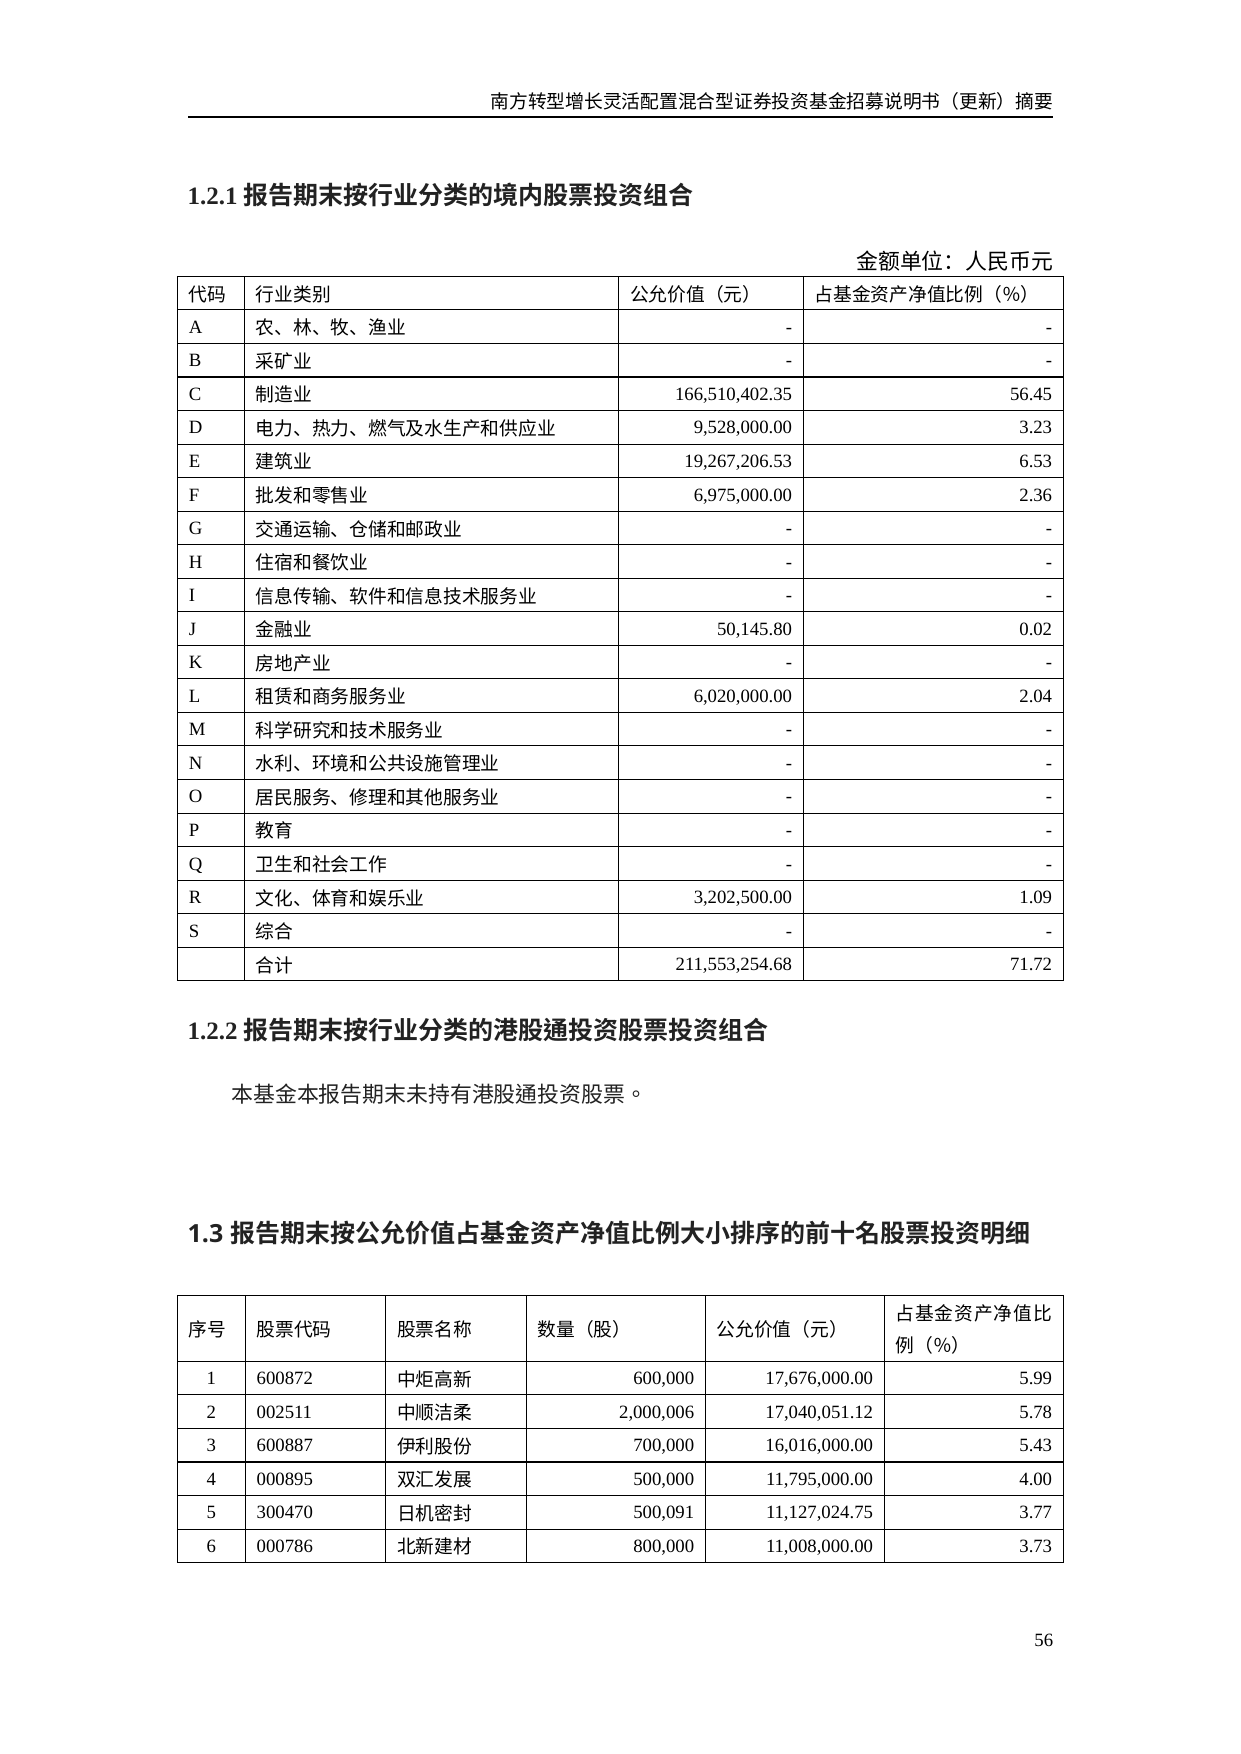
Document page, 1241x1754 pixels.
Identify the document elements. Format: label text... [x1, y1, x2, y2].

table_cell - [804, 579, 1063, 611]
table_cell 4.00 [885, 1463, 1063, 1495]
table_cell - [804, 512, 1063, 544]
table_cell 金融业 [245, 612, 618, 645]
table_cell S [178, 914, 244, 947]
table_cell - [619, 914, 803, 947]
table_cell 6,975,000.00 [619, 478, 803, 511]
table_cell 教育 [245, 814, 618, 846]
table_cell 水利、环境和公共设施管理业 [245, 746, 618, 779]
table_cell 002511 [246, 1395, 385, 1428]
table_cell 中炬高新 [386, 1362, 526, 1394]
table_cell 6.53 [804, 445, 1063, 477]
table_cell 17,040,051.12 [706, 1395, 884, 1428]
table_cell 5.99 [885, 1362, 1063, 1394]
table_cell R [178, 881, 244, 913]
table_cell - [804, 746, 1063, 779]
table_cell 166,510,402.35 [619, 378, 803, 410]
table_cell - [619, 310, 803, 343]
table_header 数量（股） [527, 1296, 705, 1361]
table_cell 19,267,206.53 [619, 445, 803, 477]
table_cell 17,676,000.00 [706, 1362, 884, 1394]
table_cell 建筑业 [245, 445, 618, 477]
list 报告期末按行业分类的港股通投资股票投资组合 [187, 997, 1053, 1062]
table_cell 600,000 [527, 1362, 705, 1394]
table_cell - [619, 746, 803, 779]
table_cell 2.04 [804, 679, 1063, 712]
table_cell P [178, 814, 244, 846]
table_cell 农、林、牧、渔业 [245, 310, 618, 343]
table_cell 交通运输、仓储和邮政业 [245, 512, 618, 544]
table_cell E [178, 445, 244, 477]
table_cell - [804, 780, 1063, 812]
table_cell - [619, 814, 803, 846]
table_header 序号 [178, 1296, 245, 1361]
table_header 占基金资产净值比例（％） [885, 1296, 1063, 1361]
table_cell N [178, 746, 244, 779]
table_cell 2.36 [804, 478, 1063, 511]
table_cell - [619, 545, 803, 578]
table_cell 3.23 [804, 411, 1063, 443]
table_header 股票名称 [386, 1296, 526, 1361]
table_cell J [178, 612, 244, 645]
table_cell 信息传输、软件和信息技术服务业 [245, 579, 618, 611]
table_cell 1 [178, 1362, 245, 1394]
table_cell F [178, 478, 244, 511]
table_cell 北新建材 [386, 1530, 526, 1562]
table_cell 居民服务、修理和其他服务业 [245, 780, 618, 812]
table_cell 3.73 [885, 1530, 1063, 1562]
table_cell G [178, 512, 244, 544]
table_cell - [619, 344, 803, 376]
table_cell 卫生和社会工作 [245, 847, 618, 879]
table_cell - [619, 646, 803, 678]
table_header 股票代码 [246, 1296, 385, 1361]
table_cell 800,000 [527, 1530, 705, 1562]
table_cell 56.45 [804, 378, 1063, 410]
table_cell - [804, 814, 1063, 846]
table_cell 合计 [245, 948, 618, 980]
table_cell [178, 948, 244, 980]
table_cell K [178, 646, 244, 678]
table_cell 300470 [246, 1496, 385, 1528]
table_cell - [804, 646, 1063, 678]
table_cell 批发和零售业 [245, 478, 618, 511]
table_cell 制造业 [245, 378, 618, 410]
table_header 占基金资产净值比例（％） [804, 277, 1063, 309]
list 报告期末按公允价值占基金资产净值比例大小排序的前十名股票投资明细 [187, 1201, 1053, 1266]
table_cell 2,000,006 [527, 1395, 705, 1428]
table_cell 综合 [245, 914, 618, 947]
table_cell 文化、体育和娱乐业 [245, 881, 618, 913]
table_cell 71.72 [804, 948, 1063, 980]
table_cell 3.77 [885, 1496, 1063, 1528]
table_cell 000786 [246, 1530, 385, 1562]
table_cell 双汇发展 [386, 1463, 526, 1495]
table_cell 700,000 [527, 1429, 705, 1461]
table_header 公允价值（元） [619, 277, 803, 309]
list 报告期末按行业分类的境内股票投资组合 [187, 162, 1053, 227]
table_cell H [178, 545, 244, 578]
table_cell 4 [178, 1463, 245, 1495]
table_cell 房地产业 [245, 646, 618, 678]
table_cell - [619, 579, 803, 611]
table_cell - [804, 545, 1063, 578]
text 本基金本报告期末未持有港股通投资股票。 [187, 1079, 1053, 1108]
table_cell - [804, 310, 1063, 343]
table_cell - [619, 847, 803, 879]
table_cell - [804, 847, 1063, 879]
table_cell 电力、热力、燃气及水生产和供应业 [245, 411, 618, 443]
table_cell 11,127,024.75 [706, 1496, 884, 1528]
table_cell 211,553,254.68 [619, 948, 803, 980]
table_cell M [178, 713, 244, 745]
table_cell 6 [178, 1530, 245, 1562]
table_cell D [178, 411, 244, 443]
table_cell - [619, 512, 803, 544]
text 金额单位：人民币元 [187, 243, 1053, 276]
table_cell - [804, 713, 1063, 745]
table_cell B [178, 344, 244, 376]
table_cell - [804, 914, 1063, 947]
table_cell 5.43 [885, 1429, 1063, 1461]
table_cell 科学研究和技术服务业 [245, 713, 618, 745]
table_cell I [178, 579, 244, 611]
table_cell 11,795,000.00 [706, 1463, 884, 1495]
table_cell 600887 [246, 1429, 385, 1461]
table_cell 6,020,000.00 [619, 679, 803, 712]
table_cell 3 [178, 1429, 245, 1461]
table_cell 50,145.80 [619, 612, 803, 645]
table_cell - [619, 713, 803, 745]
table_header 公允价值（元） [706, 1296, 884, 1361]
table_header 代码 [178, 277, 244, 309]
table_cell 住宿和餐饮业 [245, 545, 618, 578]
table_cell C [178, 378, 244, 410]
table_cell 伊利股份 [386, 1429, 526, 1461]
table_cell - [619, 780, 803, 812]
table_cell A [178, 310, 244, 343]
table_cell 5.78 [885, 1395, 1063, 1428]
table_cell 600872 [246, 1362, 385, 1394]
table_cell 0.02 [804, 612, 1063, 645]
table_cell 500,091 [527, 1496, 705, 1528]
table_cell 日机密封 [386, 1496, 526, 1528]
table_cell 1.09 [804, 881, 1063, 913]
table_cell 16,016,000.00 [706, 1429, 884, 1461]
table_cell 500,000 [527, 1463, 705, 1495]
table_cell 2 [178, 1395, 245, 1428]
table_cell L [178, 679, 244, 712]
table_cell O [178, 780, 244, 812]
table_cell 中顺洁柔 [386, 1395, 526, 1428]
table_cell 3,202,500.00 [619, 881, 803, 913]
table_cell 5 [178, 1496, 245, 1528]
table_cell 11,008,000.00 [706, 1530, 884, 1562]
table_cell 000895 [246, 1463, 385, 1495]
table_cell 采矿业 [245, 344, 618, 376]
table_cell 租赁和商务服务业 [245, 679, 618, 712]
table_cell Q [178, 847, 244, 879]
table_cell 9,528,000.00 [619, 411, 803, 443]
table_cell - [804, 344, 1063, 376]
table_header 行业类别 [245, 277, 618, 309]
